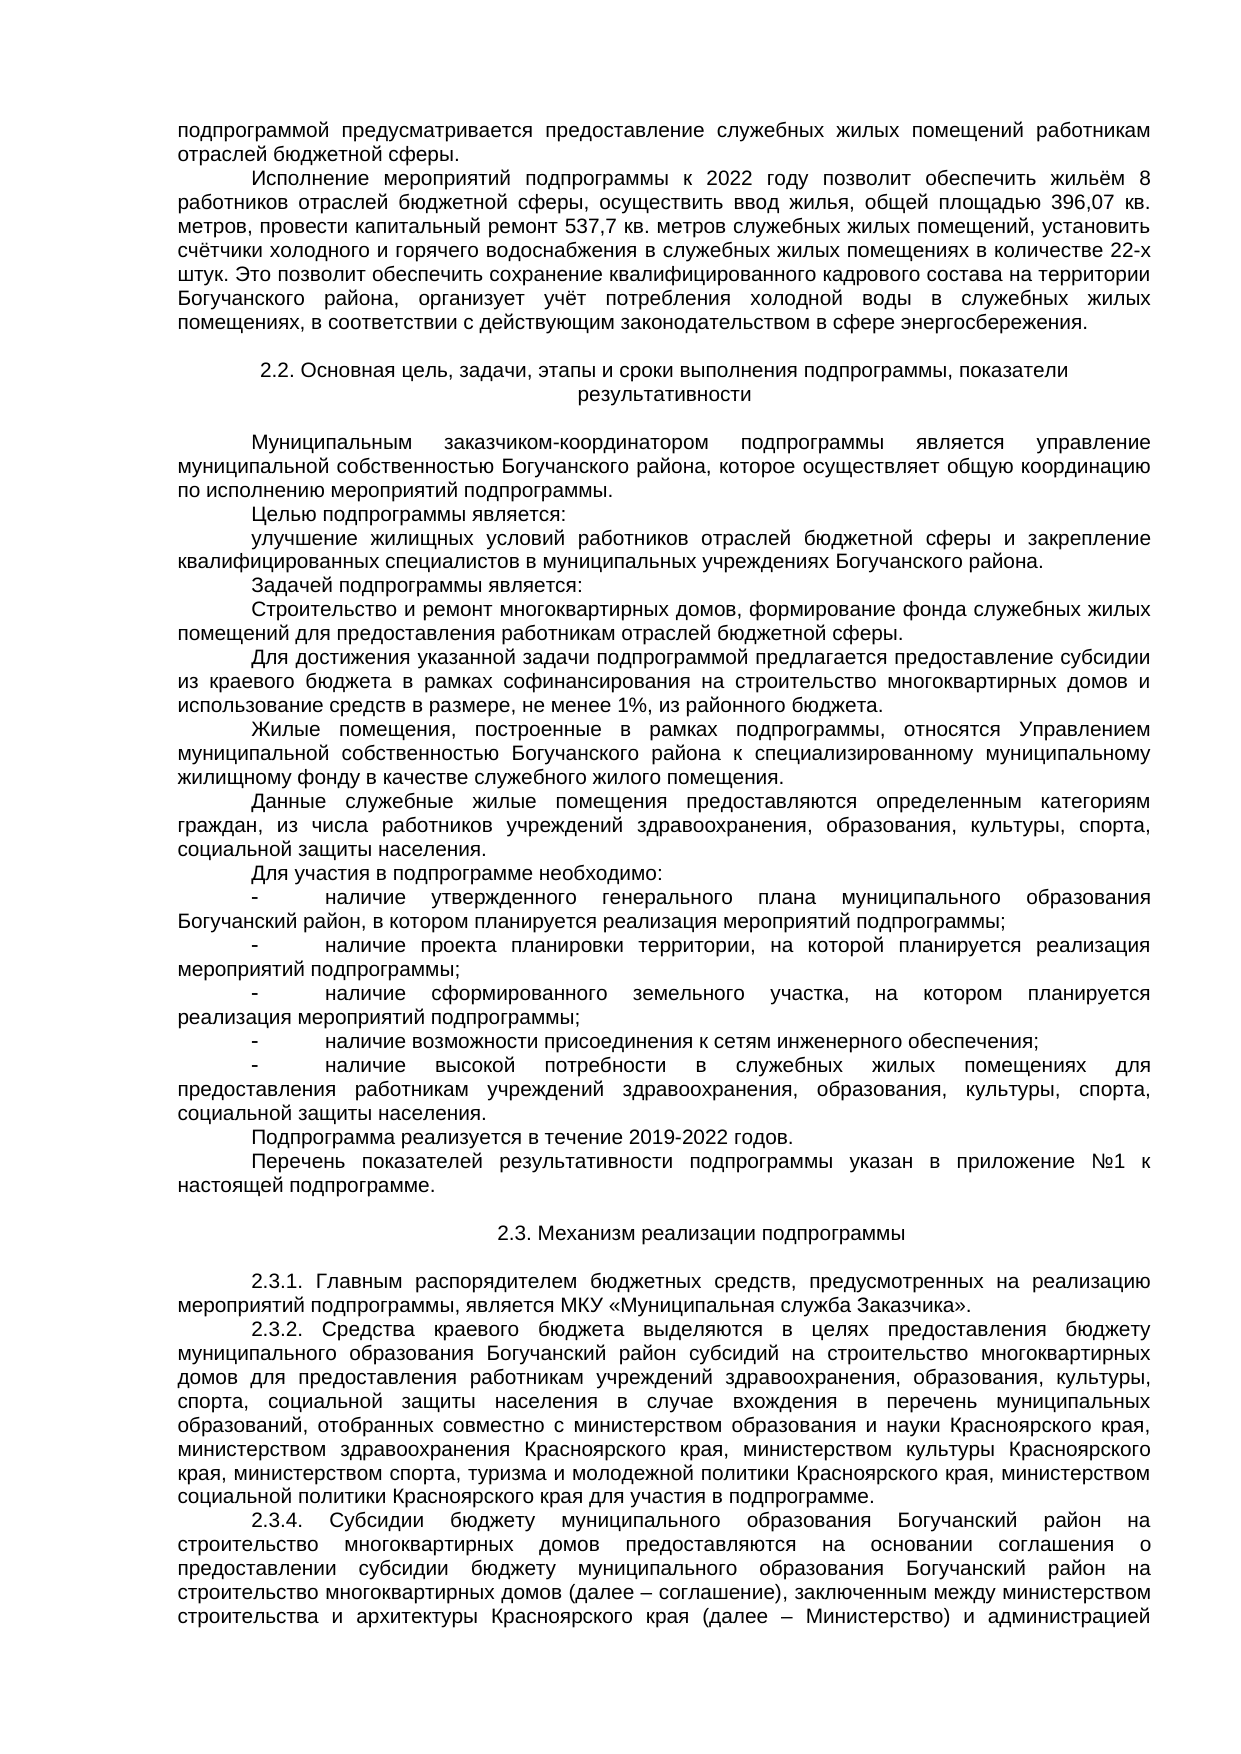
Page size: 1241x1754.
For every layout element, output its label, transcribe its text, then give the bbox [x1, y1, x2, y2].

list наличие утвержденного генерального плана муниципального образования Богучанский район, в котором планируется реализация мероприятий подпрограммы; [177, 885, 1152, 933]
text Данные служебные жилые помещения предоставляются определенным категориям граждан, из числа работников учреждений здравоохранения, образования, культуры, спорта, социальной защиты населения. [177, 789, 1152, 861]
text Целью подпрограммы является: [177, 501, 1152, 525]
text Для участия в подпрограмме необходимо: [177, 861, 1152, 885]
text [177, 118, 1152, 166]
text 2.3.1. Главным распорядителем бюджетных средств, предусмотренных на реализацию мероприятий подпрограммы, является МКУ «Муниципальная служба Заказчика». [177, 1269, 1152, 1317]
list наличие проекта планировки территории, на которой планируется реализация мероприятий подпрограммы; [177, 933, 1152, 981]
list наличие возможности присоединения к сетям инженерного обеспечения; [177, 1029, 1152, 1053]
list наличие сформированного земельного участка, на котором планируется реализация мероприятий подпрограммы; [177, 981, 1152, 1029]
text 2.2. Основная цель, задачи, этапы и сроки выполнения подпрограммы, показатели результативности [177, 358, 1152, 406]
text Исполнение мероприятий подпрограммы к 2022 году позволит обеспечить жильём 8 работников отраслей бюджетной сферы, осуществить ввод жилья, общей площадью 396,07 кв. метров, провести капитальный ремонт 537,7 кв. метров служебных жилых помещений, установить счётчики холодного и горячего водоснабжения в служебных жилых помещениях в количестве 22-х штук. Это позволит обеспечить сохранение квалифицированного кадрового состава на территории Богучанского района, организует учёт потребления холодной воды в служебных жилых помещениях, в соответствии с действующим законодательством в сфере энергосбережения. [177, 166, 1152, 334]
text улучшение жилищных условий работников отраслей бюджетной сферы и закрепление квалифицированных специалистов в муниципальных учреждениях Богучанского района. [177, 525, 1152, 573]
text 2.3. Механизм реализации подпрограммы [177, 1221, 1152, 1245]
text Перечень показателей результативности подпрограммы указан в приложение №1 к настоящей подпрограмме. [177, 1149, 1152, 1197]
text Для достижения указанной задачи подпрограммой предлагается предоставление субсидии из краевого бюджета в рамках софинансирования на строительство многоквартирных домов и использование средств в размере, не менее 1%, из районного бюджета. [177, 645, 1152, 717]
text Строительство и ремонт многоквартирных домов, формирование фонда служебных жилых помещений для предоставления работникам отраслей бюджетной сферы. [177, 597, 1152, 645]
list наличие высокой потребности в служебных жилых помещениях для предоставления работникам учреждений здравоохранения, образования, культуры, спорта, социальной защиты населения. [177, 1053, 1152, 1125]
text 2.3.2. Средства краевого бюджета выделяются в целях предоставления бюджету муниципального образования Богучанский район субсидий на строительство многоквартирных домов для предоставления работникам учреждений здравоохранения, образования, культуры, спорта, социальной защиты населения в случае вхождения в перечень муниципальных образований, отобранных совместно с министерством образования и науки Красноярского края, министерством здравоохранения Красноярского края, министерством культуры Красноярского края, министерством спорта, туризма и молодежной политики Красноярского края, министерством социальной политики Красноярского края для участия в подпрограмме. [177, 1317, 1152, 1508]
text Муниципальным заказчиком-координатором подпрограммы является управление муниципальной собственностью Богучанского района, которое осуществляет общую координацию по исполнению мероприятий подпрограммы. [177, 429, 1152, 501]
text Жилые помещения, построенные в рамках подпрограммы, относятся Управлением муниципальной собственностью Богучанского района к специализированному муниципальному жилищному фонду в качестве служебного жилого помещения. [177, 717, 1152, 789]
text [177, 1508, 1152, 1628]
text Задачей подпрограммы является: [177, 573, 1152, 597]
text Подпрограмма реализуется в течение 2019-2022 годов. [177, 1125, 1152, 1149]
